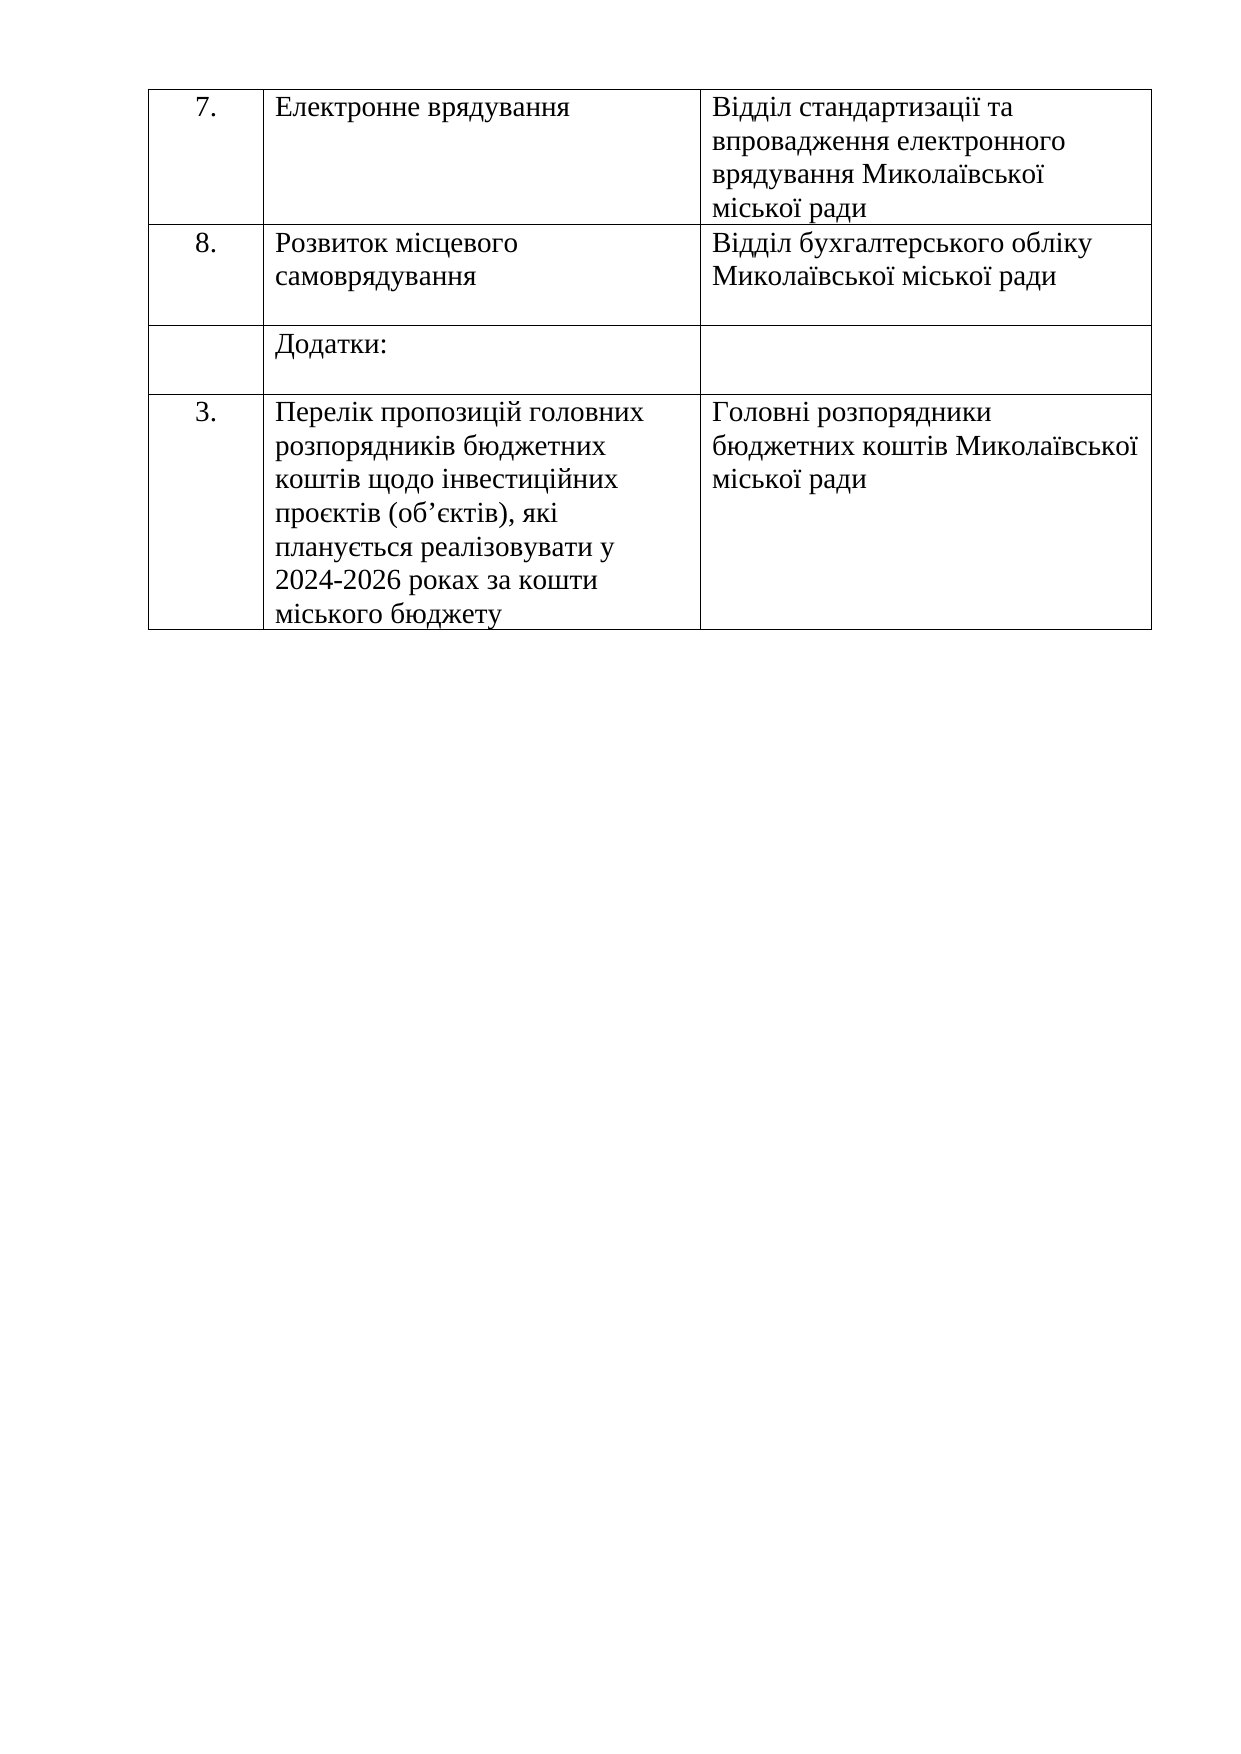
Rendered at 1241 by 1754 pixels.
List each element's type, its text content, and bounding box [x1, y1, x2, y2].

table_cell Електронне врядування [264, 90, 700, 224]
table_cell [149, 326, 263, 393]
table_cell 8. [149, 225, 263, 325]
table_cell Додатки: [264, 326, 700, 393]
table_cell Головні розпорядники бюджетних коштів Миколаївської міської ради [701, 395, 1151, 629]
table_cell 3. [149, 395, 263, 629]
table_cell 7. [149, 90, 263, 224]
table_cell [701, 326, 1151, 393]
table_cell Розвиток місцевого самоврядування [264, 225, 700, 325]
table_cell Відділ бухгалтерського обліку Миколаївської міської ради [701, 225, 1151, 325]
table_cell Відділ стандартизації та впровадження електронного врядування Миколаївської міської ради [701, 90, 1151, 224]
table_cell Перелік пропозицій головних розпорядників бюджетних коштів щодо інвестиційних проєктів (об’єктів), які планується реалізовувати у 2024-2026 роках за кошти міського бюджету [264, 395, 700, 629]
